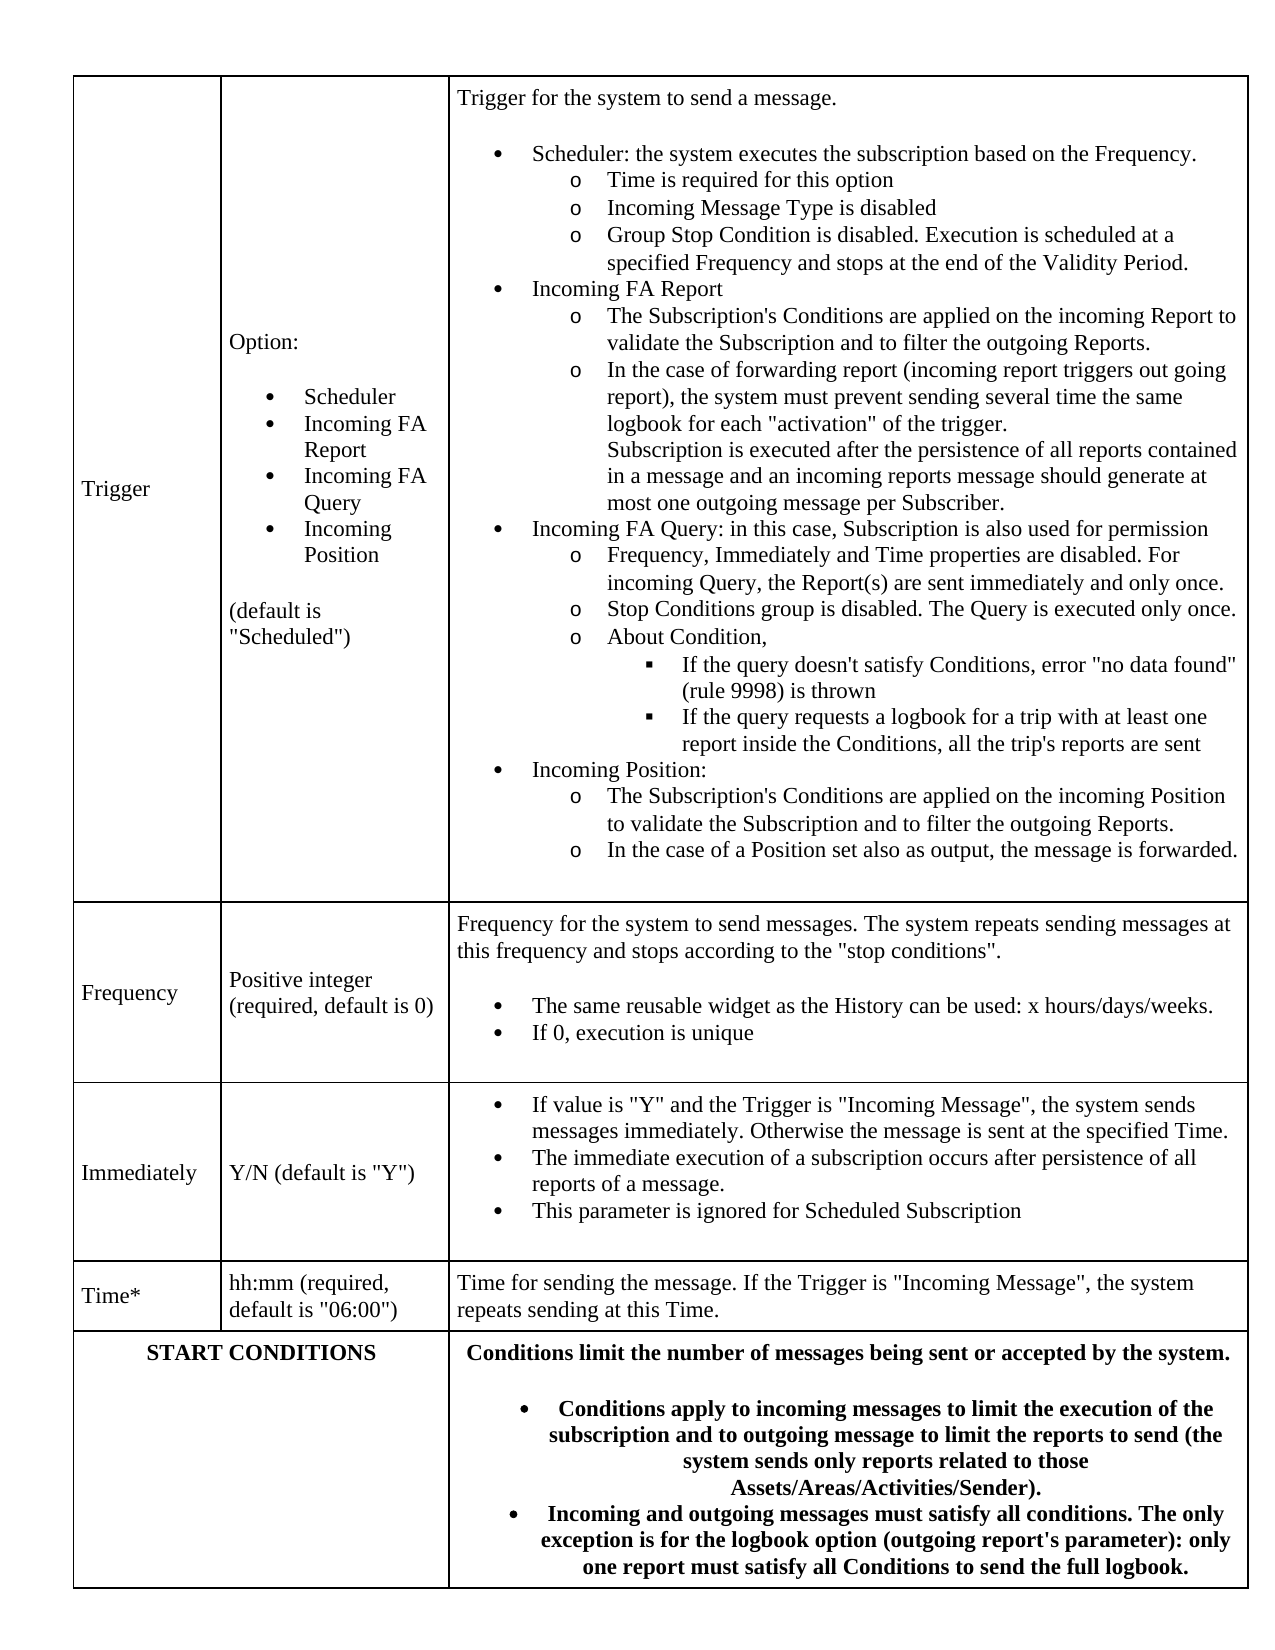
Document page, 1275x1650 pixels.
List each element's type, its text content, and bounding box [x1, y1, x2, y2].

table_cell hh:mm (required, default is "06:00") [222, 1262, 448, 1330]
table_cell If value is "Y" and the Trigger is "Incoming Message", the system sends messages immediately. Otherwise the message is sent at the specified Time. The immediate execution of a subscription occurs after persistence of all reports of a message. This parameter is ignored for Scheduled Subscription [450, 1083, 1247, 1260]
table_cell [450, 1332, 1247, 1587]
table_cell Time for sending the message. If the Trigger is "Incoming Message", the system repeats sending at this Time. [450, 1262, 1247, 1330]
table_cell Frequency for the system to send messages. The system repeats sending messages at this frequency and stops according to the "stop conditions". The same reusable widget as the History can be used: x hours/days/weeks. If 0, execution is unique [450, 903, 1247, 1082]
table_cell Trigger [74, 77, 220, 901]
table_cell Y/N (default is "Y") [222, 1083, 448, 1260]
table_cell Frequency [74, 903, 220, 1082]
table_cell Option: Scheduler Incoming FA Report Incoming FA Query Incoming Position (default is "Scheduled") [222, 77, 448, 901]
table_cell Immediately [74, 1083, 220, 1260]
table_cell Time* [74, 1262, 220, 1330]
table_cell Trigger for the system to send a message. Scheduler: the system executes the subscription based on the Frequency. Time is required for this option Incoming Message Type is disabled Group Stop Condition is disabled. Execution is scheduled at a specified Frequency and stops at the end of the Validity Period. Incoming FA Report The Subscription's Conditions are applied on the incoming Report to validate the Subscription and to filter the outgoing Reports. In the case of forwarding report (incoming report triggers out going report), the system must prevent sending several time the same logbook for each "activation" of the trigger. Subscription is executed after the persistence of all reports contained in a message and an incoming reports message should generate at most one outgoing message per Subscriber. Incoming FA Query: in this case, Subscription is also used for permission Frequency, Immediately and Time properties are disabled. For incoming Query, the Report(s) are sent immediately and only once. Stop Conditions group is disabled. The Query is executed only once. About Condition, If the query doesn't satisfy Conditions, error "no data found" (rule 9998) is thrown If the query requests a logbook for a trip with at least one report inside the Conditions, all the trip's reports are sent Incoming Position: The Subscription's Conditions are applied on the incoming Position to validate the Subscription and to filter the outgoing Reports. In the case of a Position set also as output, the message is forwarded. [450, 77, 1247, 901]
table_cell Positive integer (required, default is 0) [222, 903, 448, 1082]
table_cell START CONDITIONS [74, 1332, 448, 1587]
